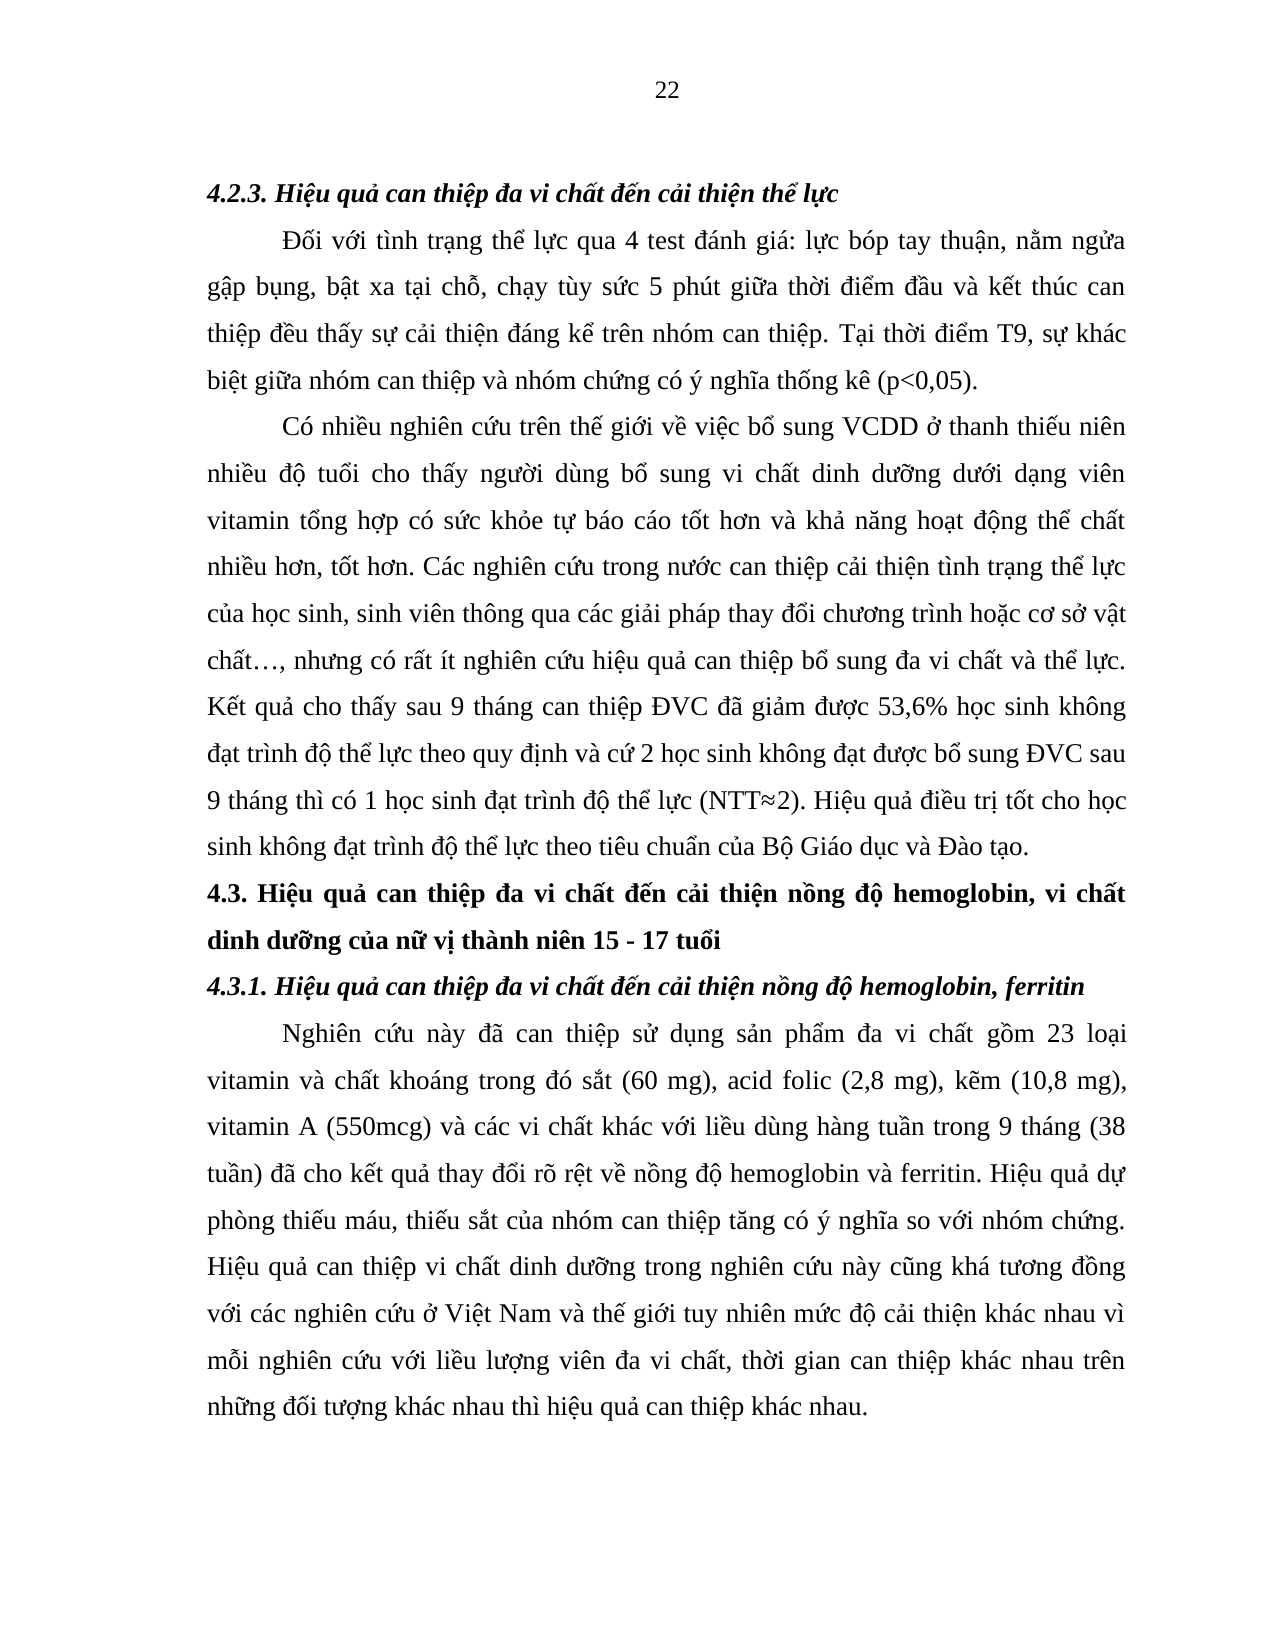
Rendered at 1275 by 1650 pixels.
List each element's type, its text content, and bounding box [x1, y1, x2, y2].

subtitle 4.2.3. Hiệu quả can thiệp đa vi chất đến cải thiện thể lực [207, 177, 1127, 208]
text Đối với tình trạng thể lực qua 4 test đánh giá: lực bóp tay thuận, nằm ngửa gập bụng, bật xa tại chỗ, chạy tùy sức 5 phút giữa thời điểm đầu và kết thúc can thiệp đều thấy sự cải thiện đáng kể trên nhóm can thiệp. Tại thời điểm T9, sự khác biệt giữa nhóm can thiệp và nhóm chứng có ý nghĩa thống kê (p<0,05). [207, 224, 1127, 395]
text Nghiên cứu này đã can thiệp sử dụng sản phẩm đa vi chất gồm 23 loại vitamin và chất khoáng trong đó sắt (60 mg), acid folic (2,8 mg), kẽm (10,8 mg), vitamin A (550mcg) và các vi chất khác với liều dùng hàng tuần trong 9 tháng (38 tuần) đã cho kết quả thay đổi rõ rệt về nồng độ hemoglobin và ferritin. Hiệu quả dự phòng thiếu máu, thiếu sắt của nhóm can thiệp tăng có ý nghĩa so với nhóm chứng. Hiệu quả can thiệp vi chất dinh dưỡng trong nghiên cứu này cũng khá tương đồng với các nghiên cứu ở Việt Nam và thế giới tuy nhiên mức độ cải thiện khác nhau vì mỗi nghiên cứu với liều lượng viên đa vi chất, thời gian can thiệp khác nhau trên những đối tượng khác nhau thì hiệu quả can thiệp khác nhau. [207, 1017, 1127, 1422]
text Có nhiều nghiên cứu trên thế giới về việc bổ sung VCDD ở thanh thiếu niên nhiều độ tuổi cho thấy người dùng bổ sung vi chất dinh dưỡng dưới dạng viên vitamin tổng hợp có sức khỏe tự báo cáo tốt hơn và khả năng hoạt động thể chất nhiều hơn, tốt hơn. Các nghiên cứu trong nước can thiệp cải thiện tình trạng thể lực của học sinh, sinh viên thông qua các giải pháp thay đổi chương trình hoặc cơ sở vật chất…, nhưng có rất ít nghiên cứu hiệu quả can thiệp bổ sung đa vi chất và thể lực. Kết quả cho thấy sau 9 tháng can thiệp ĐVC đã giảm được 53,6% học sinh không đạt trình độ thể lực theo quy định và cứ 2 học sinh không đạt được bổ sung ĐVC sau 9 tháng thì có 1 học sinh đạt trình độ thể lực (NTT≈2). Hiệu quả điều trị tốt cho học sinh không đạt trình độ thể lực theo tiêu chuẩn của Bộ Giáo dục và Đào tạo. [207, 411, 1127, 862]
subtitle 4.3.1. Hiệu quả can thiệp đa vi chất đến cải thiện nồng độ hemoglobin, ferritin [207, 971, 1127, 1002]
subtitle 4.3. Hiệu quả can thiệp đa vi chất đến cải thiện nồng độ hemoglobin, vi chất dinh dưỡng của nữ vị thành niên 15 - 17 tuổi [207, 877, 1127, 955]
